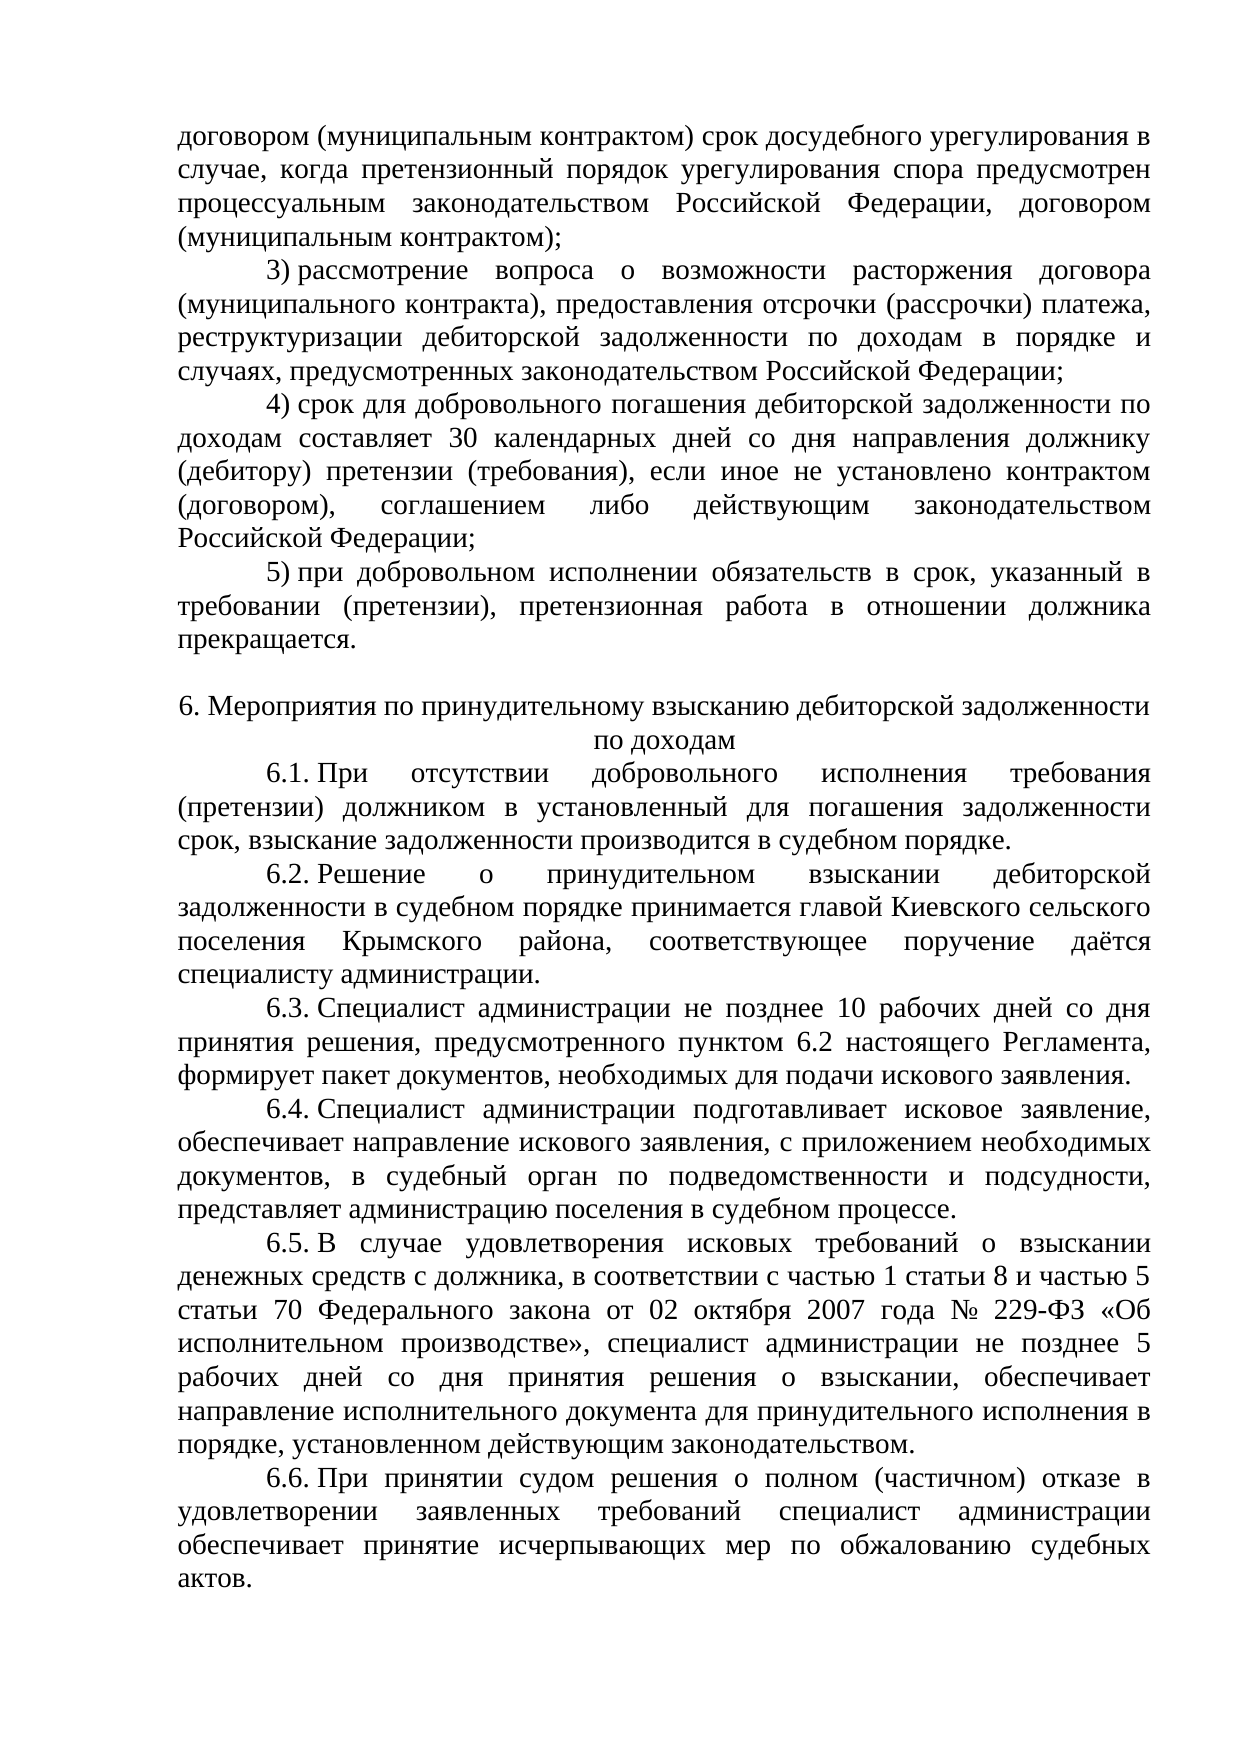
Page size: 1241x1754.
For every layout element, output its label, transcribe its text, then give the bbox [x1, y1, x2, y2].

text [177, 118, 1152, 252]
text 3) рассмотрение вопроса о возможности расторжения договора (муниципального контракта), предоставления отсрочки (рассрочки) платежа, реструктуризации дебиторской задолженности по доходам в порядке и случаях, предусмотренных законодательством Российской Федерации; [177, 252, 1152, 386]
text 4) срок для добровольного погашения дебиторской задолженности по доходам составляет 30 календарных дней со дня направления должнику (дебитору) претензии (требования), если иное не установлено контрактом (договором), соглашением либо действующим законодательством Российской Федерации; [177, 386, 1152, 554]
text 5) при добровольном исполнении обязательств в срок, указанный в требовании (претензии), претензионная работа в отношении должника прекращается. [177, 554, 1152, 655]
text 6.5. В случае удовлетворения исковых требований о взыскании денежных средств с должника, в соответствии с частью 1 статьи 8 и частью 5 статьи 70 Федерального закона от 02 октября 2007 года № 229-ФЗ «Об исполнительном производстве», специалист администрации не позднее 5 рабочих дней со дня принятия решения о взыскании, обеспечивает направление исполнительного документа для принудительного исполнения в порядке, установленном действующим законодательством. [177, 1225, 1152, 1460]
text 6.6. При принятии судом решения о полном (частичном) отказе в удовлетворении заявленных требований специалист администрации обеспечивает принятие исчерпывающих мер по обжалованию судебных актов. [177, 1460, 1152, 1594]
text 6.4. Специалист администрации подготавливает исковое заявление, обеспечивает направление искового заявления, с приложением необходимых документов, в судебный орган по подведомственности и подсудности, представляет администрацию поселения в судебном процессе. [177, 1091, 1152, 1225]
text 6.2. Решение о принудительном взыскании дебиторской задолженности в судебном порядке принимается главой Киевского сельского поселения Крымского района, соответствующее поручение даётся специалисту администрации. [177, 856, 1152, 990]
text 6. Мероприятия по принудительному взысканию дебиторской задолженности по доходам [177, 688, 1152, 755]
text 6.3. Специалист администрации не позднее 10 рабочих дней со дня принятия решения, предусмотренного пунктом 6.2 настоящего Регламента, формирует пакет документов, необходимых для подачи искового заявления. [177, 990, 1152, 1091]
text 6.1. При отсутствии добровольного исполнения требования (претензии) должником в установленный для погашения задолженности срок, взыскание задолженности производится в судебном порядке. [177, 755, 1152, 856]
